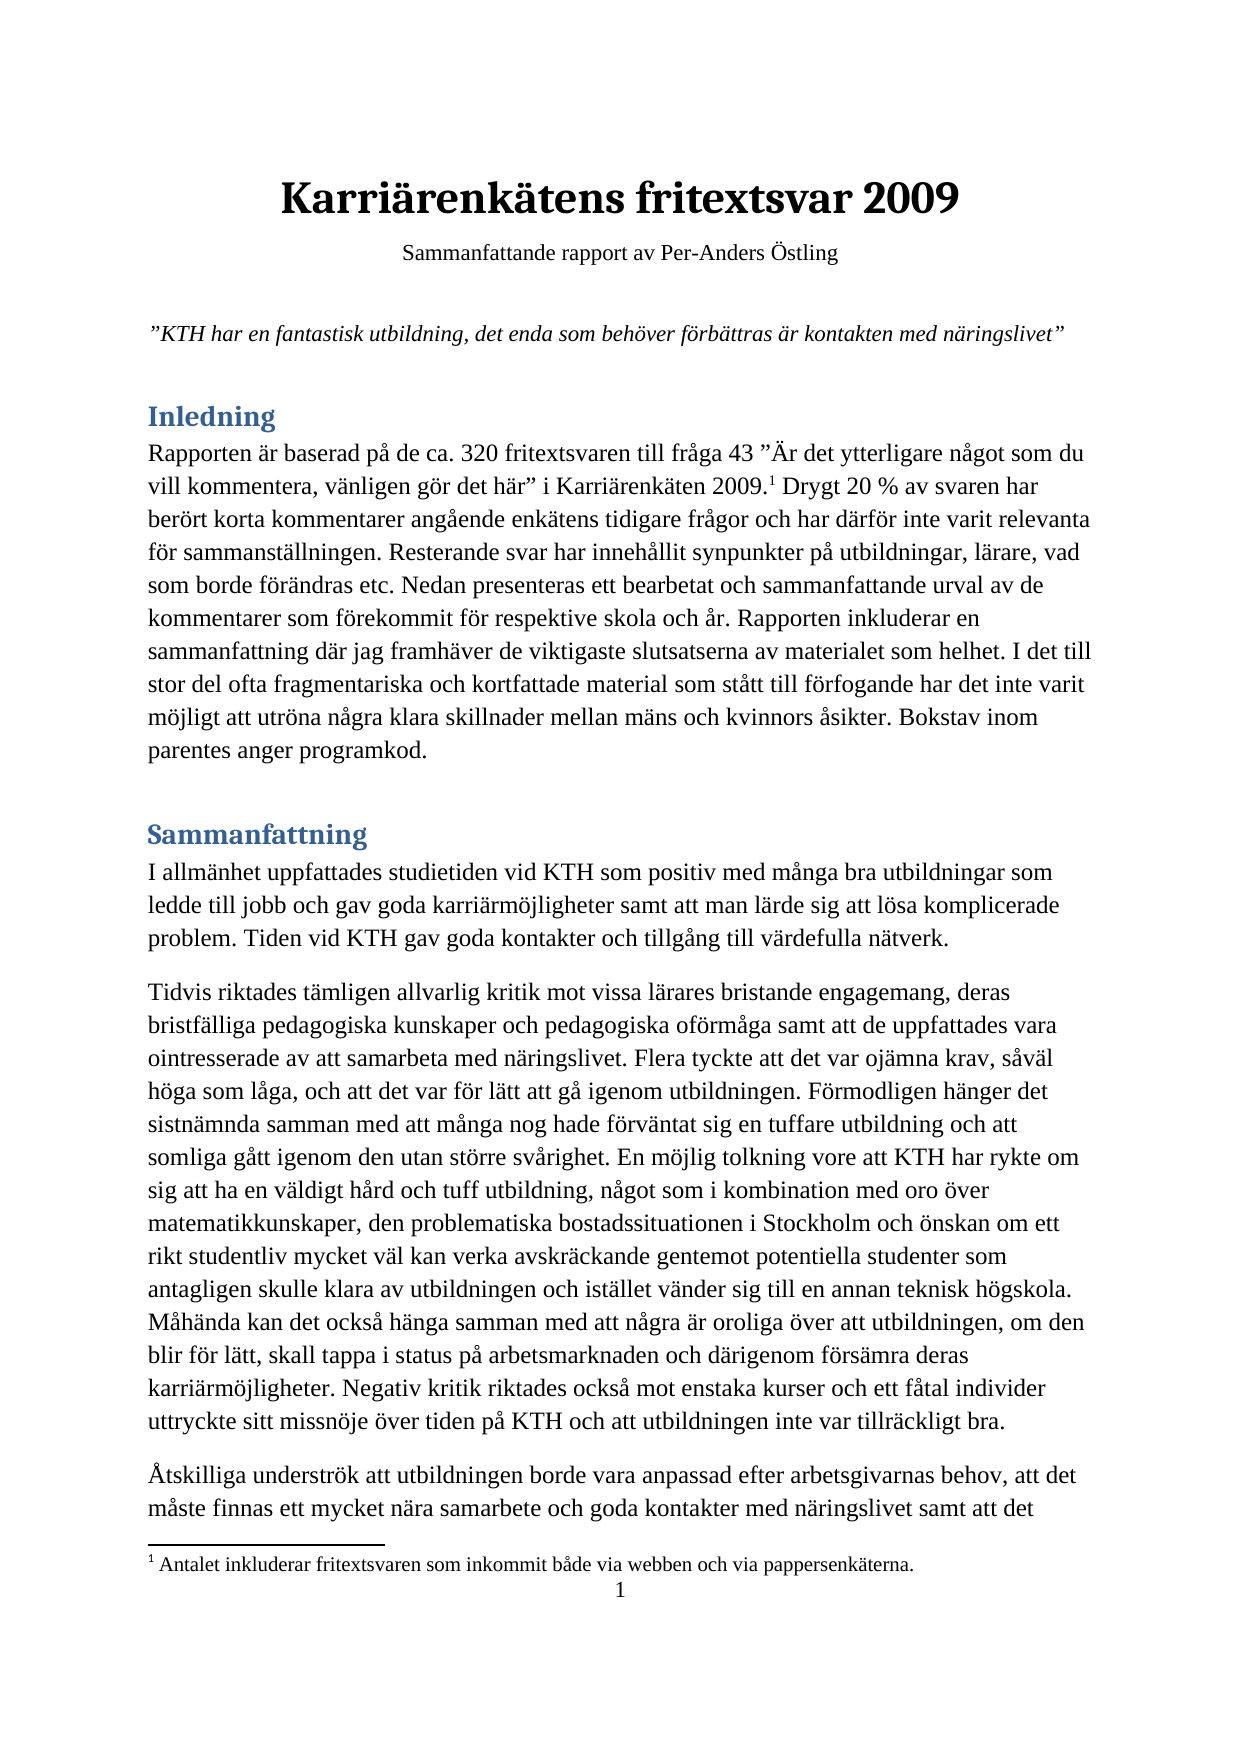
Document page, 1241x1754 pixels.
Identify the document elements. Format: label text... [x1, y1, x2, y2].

subtitle Inledning [148, 400, 1093, 433]
subtitle ”KTH har en fantastisk utbildning, det enda som behöver förbättras är kontakten med näringslivet” [148, 319, 1093, 346]
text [148, 1460, 1093, 1522]
text Rapporten är baserad på de ca. 320 fritextsvaren till fråga 43 ”Är det ytterligare något som du vill kommentera, vänligen gör det här” i Karriärenkäten 2009. Drygt 20 % av svaren har berört korta kommentarer angående enkätens tidigare frågor och har därför inte varit relevanta för sammanställningen. Resterande svar har innehållit synpunkter på utbildningar, lärare, vad som borde förändras etc. Nedan presenteras ett bearbetat och sammanfattande urval av de kommentarer som förekommit för respektive skola och år. Rapporten inkluderar en sammanfattning där jag framhäver de viktigaste slutsatserna av materialet som helhet. I det till stor del ofta fragmentariska och kortfattade material som stått till förfogande har det inte varit möjligt att utröna några klara skillnader mellan mäns och kvinnors åsikter. Bokstav inom parentes anger programkod. [148, 438, 1093, 764]
title Karriärenkätens fritextsvar 2009 [148, 173, 1093, 225]
subtitle Sammanfattning [148, 818, 1093, 852]
text I allmänhet uppfattades studietiden vid KTH som positiv med många bra utbildningar som ledde till jobb och gav goda karriärmöjligheter samt att man lärde sig att lösa komplicerade problem. Tiden vid KTH gav goda kontakter och tillgång till värdefulla nätverk. [148, 857, 1093, 952]
text Sammanfattande rapport av Per-Anders Östling [148, 239, 1093, 266]
text Tidvis riktades tämligen allvarlig kritik mot vissa lärares bristande engagemang, deras bristfälliga pedagogiska kunskaper och pedagogiska oförmåga samt att de uppfattades vara ointresserade av att samarbeta med näringslivet. Flera tyckte att det var ojämna krav, såväl höga som låga, och att det var för lätt att gå igenom utbildningen. Förmodligen hänger det sistnämnda samman med att många nog hade förväntat sig en tuffare utbildning och att somliga gått igenom den utan större svårighet. En möjlig tolkning vore att KTH har rykte om sig att ha en väldigt hård och tuff utbildning, något som i kombination med oro över matematikkunskaper, den problematiska bostadssituationen i Stockholm och önskan om ett rikt studentliv mycket väl kan verka avskräckande gentemot potentiella studenter som antagligen skulle klara av utbildningen och istället vänder sig till en annan teknisk högskola. Måhända kan det också hänga samman med att några är oroliga över att utbildningen, om den blir för lätt, skall tappa i status på arbetsmarknaden och därigenom försämra deras karriärmöjligheter. Negativ kritik riktades också mot enstaka kurser och ett fåtal individer uttryckte sitt missnöje över tiden på KTH och att utbildningen inte var tillräckligt bra. [148, 977, 1093, 1435]
